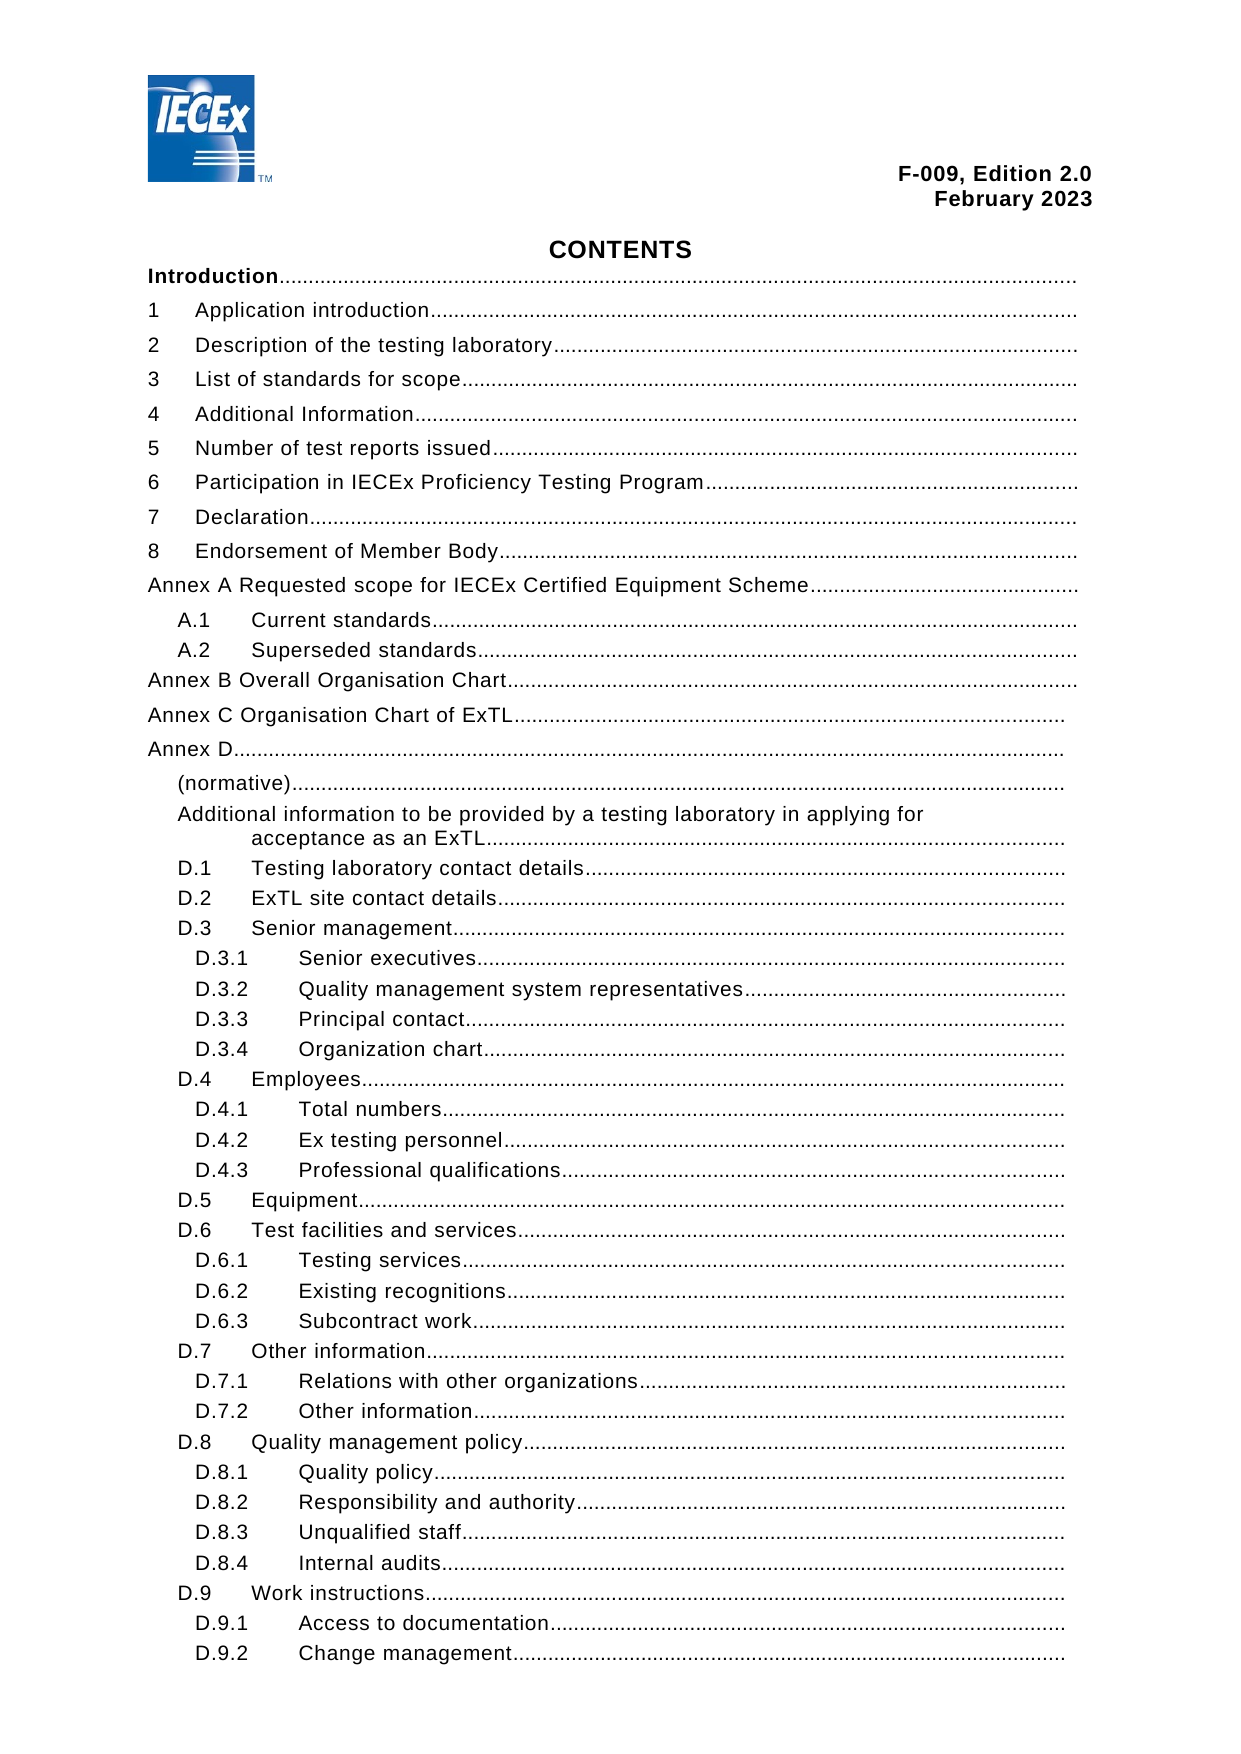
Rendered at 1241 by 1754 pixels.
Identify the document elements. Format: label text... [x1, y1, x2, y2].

text Annex D 11 [148, 737, 1022, 761]
text D.3 Senior management 11 [177, 916, 1022, 940]
text D.6 Test facilities and services 12 [177, 1218, 1022, 1242]
text D.8.2 Responsibility and authority 12 [195, 1490, 1022, 1514]
text D.9.2 Change management 12 [195, 1641, 1022, 1665]
text D.6.3 Subcontract work 12 [195, 1309, 1022, 1333]
text 6 Participation in IECEx Proficiency Testing Program 5 [148, 470, 1022, 494]
text Annex A Requested scope for IECEx Certified Equipment Scheme 6 [148, 573, 1022, 597]
text 1 Application introduction 4 [148, 298, 1022, 322]
text Annex B Overall Organisation Chart 9 [148, 668, 1022, 692]
text D.8 Quality management policy 12 [177, 1429, 1022, 1453]
text Introduction 4 [148, 264, 1022, 288]
text D.6.2 Existing recognitions 12 [195, 1278, 1022, 1302]
text (normative) 11 [177, 771, 1022, 795]
text D.8.4 Internal audits 12 [195, 1550, 1022, 1574]
text D.8.3 Unqualified staff 12 [195, 1520, 1022, 1544]
text D.3.4 Organization chart 11 [195, 1037, 1022, 1061]
text D.4 Employees 11 [177, 1067, 1022, 1091]
text 2 Description of the testing laboratory 4 [148, 333, 1022, 357]
text D.4.1 Total numbers 11 [195, 1097, 1022, 1121]
text 5 Number of test reports issued 4 [148, 436, 1022, 460]
text D.3.1 Senior executives 11 [195, 946, 1022, 970]
text A.1 Current standards 6 [177, 608, 1022, 632]
text D.7.2 Other information 12 [195, 1399, 1022, 1423]
text D.9 Work instructions 12 [177, 1581, 1022, 1604]
text D.4.3 Professional qualifications 11 [195, 1158, 1022, 1182]
text 4 Additional Information 4 [148, 401, 1022, 425]
text 8 Endorsement of Member Body 5 [148, 539, 1022, 563]
text D.3.3 Principal contact 11 [195, 1007, 1022, 1031]
text D.8.1 Quality policy 12 [195, 1460, 1022, 1484]
text D.2 ExTL site contact details 11 [177, 886, 1022, 910]
text Additional information to be provided by a testing laboratory in applying for acceptance as an ExTL 11 [177, 801, 1022, 849]
text D.4.2 Ex testing personnel 11 [195, 1127, 1022, 1151]
text D.5 Equipment 11 [177, 1188, 1022, 1212]
text D.7.1 Relations with other organizations 12 [195, 1369, 1022, 1393]
text D.7 Other information 12 [177, 1339, 1022, 1363]
picture [147, 75, 272, 182]
text D.6.1 Testing services 12 [195, 1248, 1022, 1272]
text Annex C Organisation Chart of ExTL 10 [148, 702, 1022, 726]
title CONTENTS [148, 235, 1092, 264]
text 7 Declaration 5 [148, 504, 1022, 528]
text D.9.1 Access to documentation 12 [195, 1611, 1022, 1635]
text 3 List of standards for scope 4 [148, 367, 1022, 391]
text A.2 Superseded standards 7 [177, 638, 1022, 662]
text D.1 Testing laboratory contact details 11 [177, 856, 1022, 879]
text D.3.2 Quality management system representatives 11 [195, 976, 1022, 1000]
